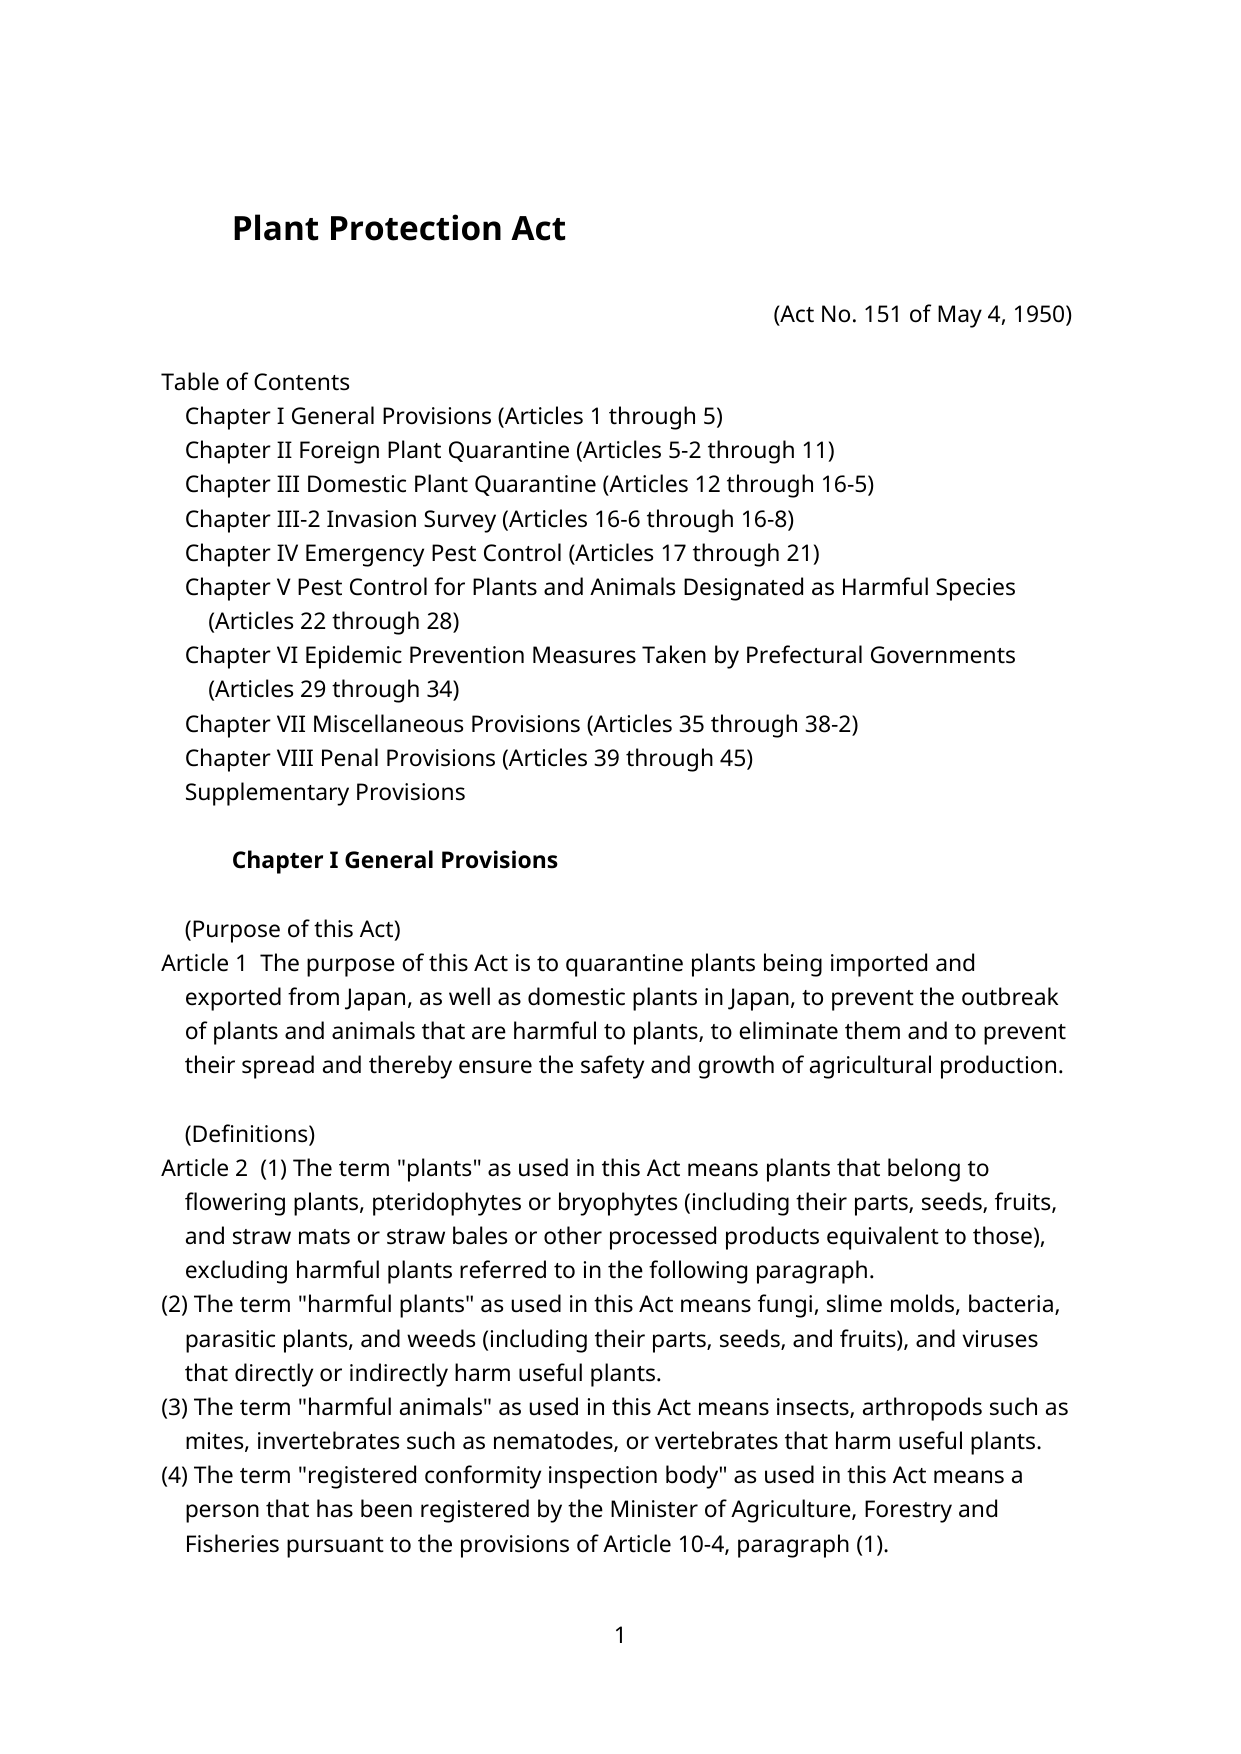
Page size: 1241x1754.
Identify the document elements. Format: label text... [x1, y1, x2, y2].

text (Purpose of this Act) [184, 911, 1079, 945]
text Chapter IV Emergency Pest Control (Articles 17 through 21) [184, 535, 1079, 569]
text Plant Protection Act [230, 194, 1079, 262]
text Chapter VI Epidemic Prevention Measures Taken by Prefectural Governments (Articles 29 through 34) [184, 638, 1079, 706]
text Chapter V Pest Control for Plants and Animals Designated as Harmful Species (Articles 22 through 28) [184, 569, 1079, 638]
text Article 1 The purpose of this Act is to quarantine plants being imported and exported from Japan, as well as domestic plants in Japan, to prevent the outbreak of plants and animals that are harmful to plants, to eliminate them and to prevent their spread and thereby ensure the safety and growth of agricultural production. [161, 945, 1079, 1082]
text Chapter III Domestic Plant Quarantine (Articles 12 through 16-5) [184, 467, 1079, 501]
text Article 2 (1) The term "plants" as used in this Act means plants that belong to flowering plants, pteridophytes or bryophytes (including their parts, seeds, fruits, and straw mats or straw bales or other processed products equivalent to those), excluding harmful plants referred to in the following paragraph. [161, 1150, 1079, 1287]
text Chapter I General Provisions (Articles 1 through 5) [184, 399, 1079, 433]
text (3) The term "harmful animals" as used in this Act means insects, arthropods such as mites, invertebrates such as nematodes, or vertebrates that harm useful plants. [161, 1389, 1079, 1458]
text (Definitions) [184, 1116, 1079, 1150]
text Chapter VIII Penal Provisions (Articles 39 through 45) [184, 740, 1079, 774]
text (2) The term "harmful plants" as used in this Act means fungi, slime molds, bacteria, parasitic plants, and weeds (including their parts, seeds, and fruits), and viruses that directly or indirectly harm useful plants. [161, 1287, 1079, 1389]
text Chapter I General Provisions [230, 843, 1079, 877]
text Chapter VII Miscellaneous Provisions (Articles 35 through 38-2) [184, 706, 1079, 740]
text Supplementary Provisions [184, 774, 1079, 809]
text Chapter III-2 Invasion Survey (Articles 16-6 through 16-8) [184, 501, 1079, 535]
text (Act No. 151 of May 4, 1950) [161, 296, 1079, 330]
text Chapter II Foreign Plant Quarantine (Articles 5-2 through 11) [184, 433, 1079, 467]
text (4) The term "registered conformity inspection body" as used in this Act means a person that has been registered by the Minister of Agriculture, Forestry and Fisheries pursuant to the provisions of Article 10-4, paragraph (1). [161, 1458, 1079, 1560]
text Table of Contents [161, 364, 1079, 399]
